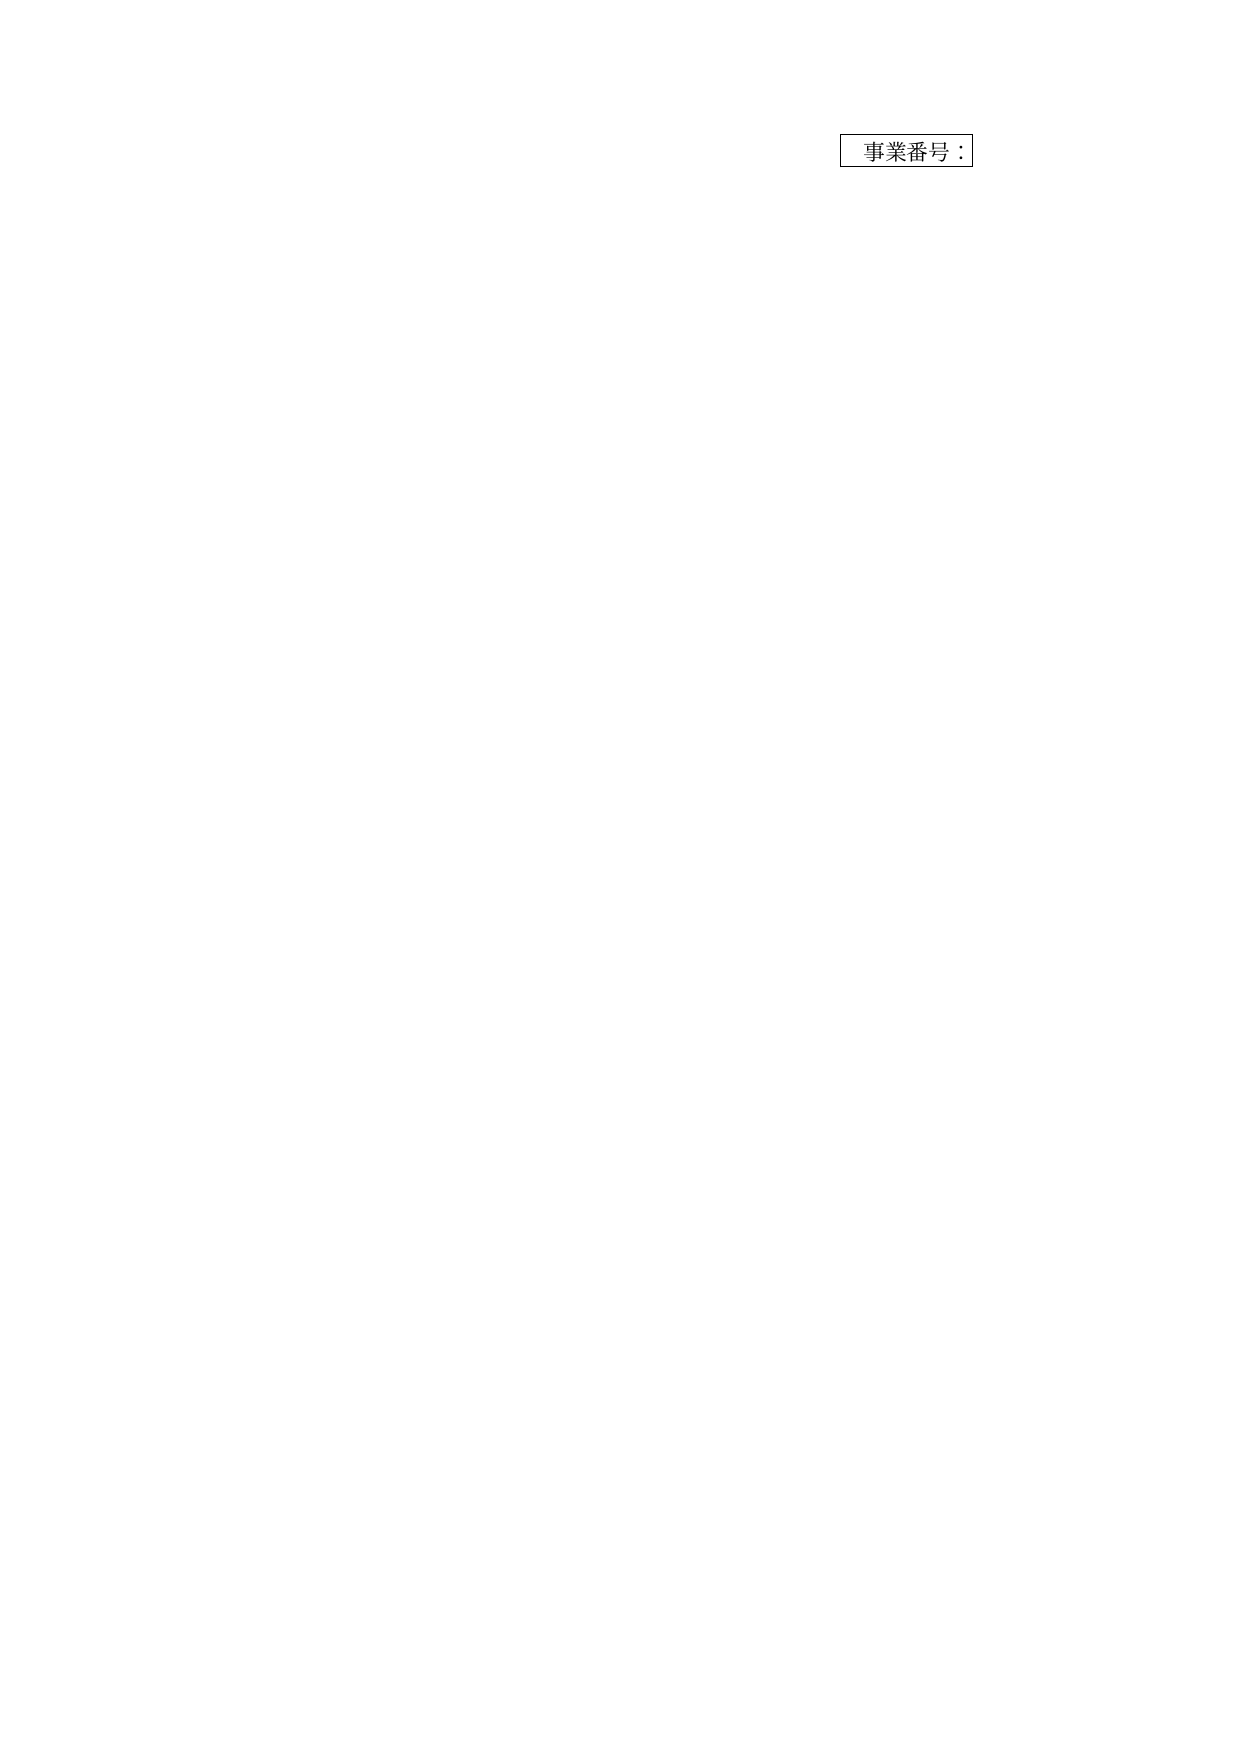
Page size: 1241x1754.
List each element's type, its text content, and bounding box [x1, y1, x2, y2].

text 事業番号： [118, 132, 1122, 169]
